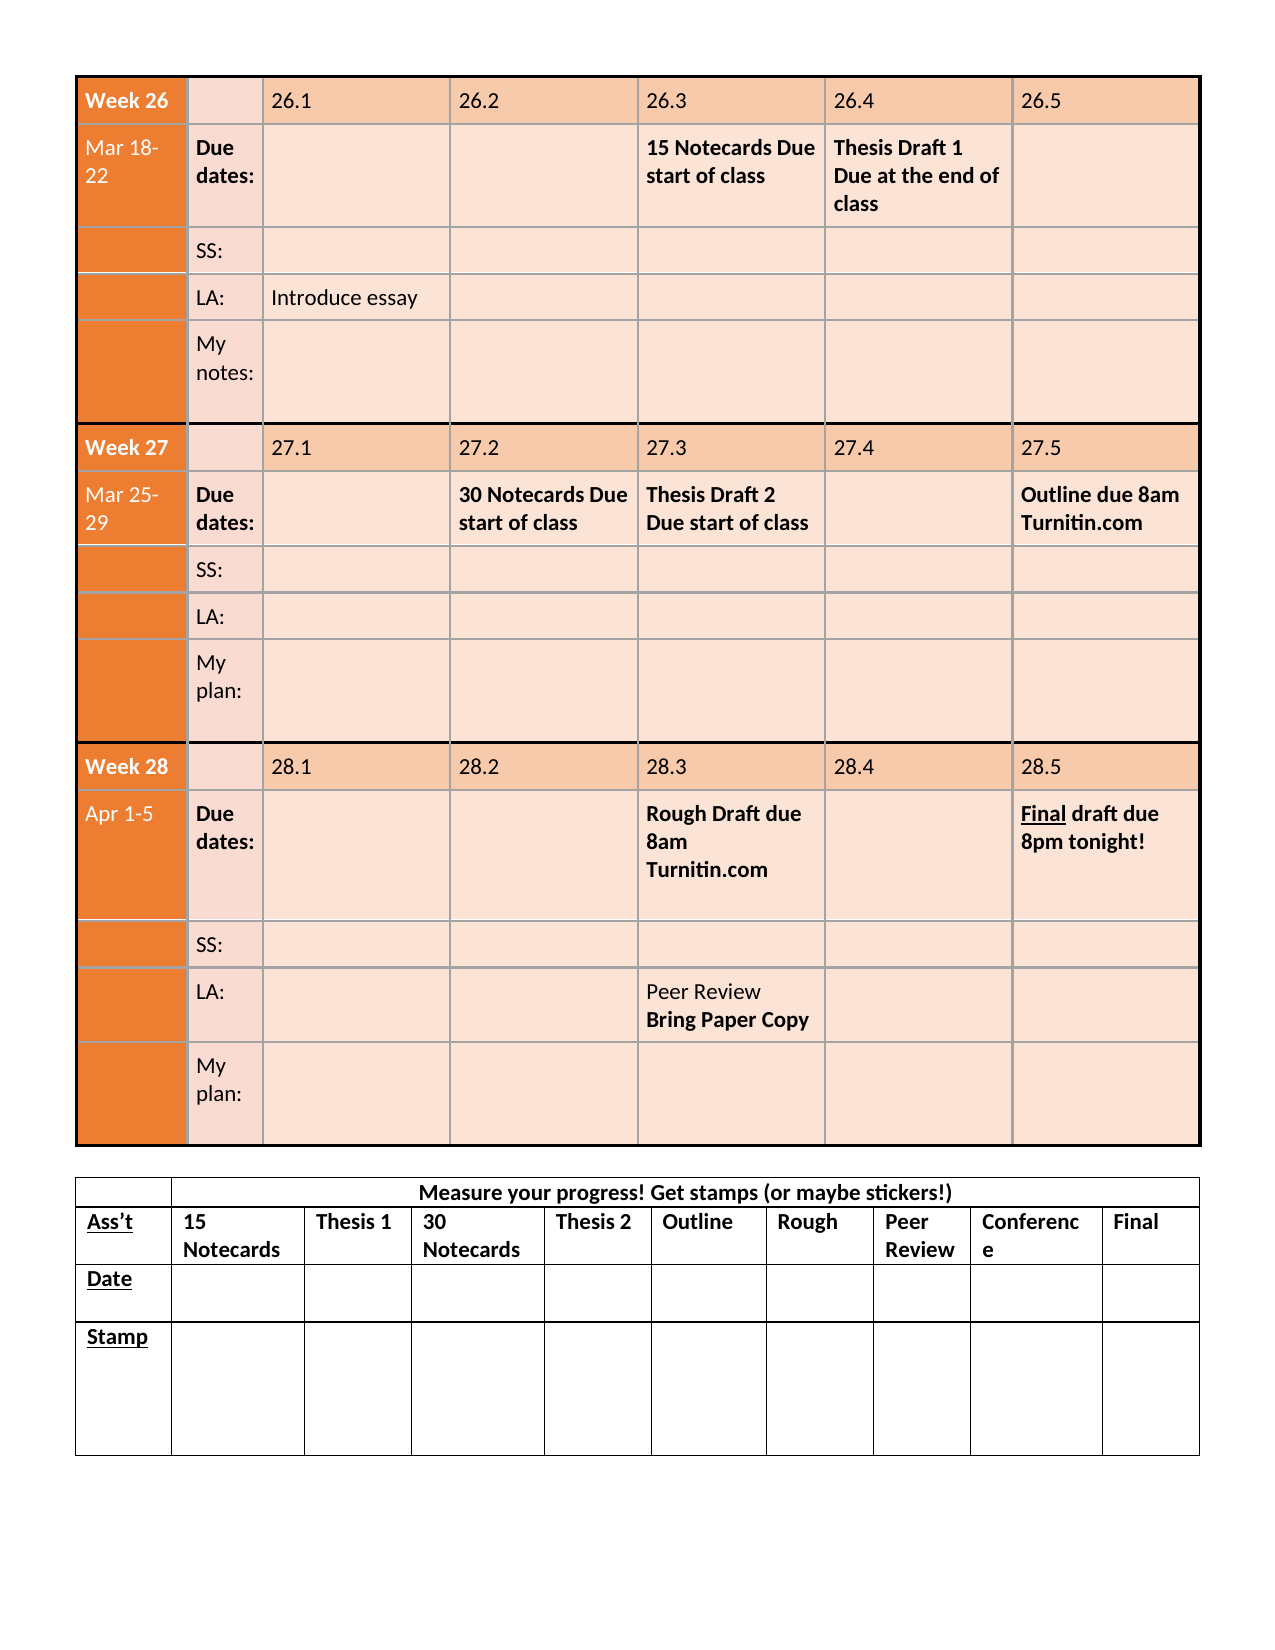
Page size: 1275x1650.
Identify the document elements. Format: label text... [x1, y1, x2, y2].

table_cell [264, 472, 449, 544]
table_cell [264, 791, 449, 919]
table_cell Due dates: [189, 472, 262, 544]
table_cell [639, 1043, 824, 1144]
table_cell [264, 547, 449, 591]
table_cell [639, 922, 824, 966]
table_header 26.5 [1014, 78, 1198, 123]
table_cell [451, 640, 637, 741]
table_cell [412, 1323, 544, 1455]
table_cell [767, 1265, 873, 1321]
table_cell Outline [652, 1208, 766, 1263]
table_cell [305, 1323, 411, 1455]
table_cell Due dates: [189, 791, 262, 919]
table_cell [652, 1265, 766, 1321]
table_cell [305, 1265, 411, 1321]
table_cell [78, 547, 186, 591]
table_cell [1014, 228, 1198, 272]
table_cell [78, 969, 186, 1041]
table_cell [639, 594, 824, 638]
table_cell [1103, 1323, 1199, 1455]
table_cell [451, 1043, 637, 1144]
table_cell [189, 744, 262, 789]
table_cell Date [76, 1265, 171, 1321]
table_cell 27.2 [451, 425, 637, 470]
table_cell Mar 18-22 [78, 125, 186, 226]
table_cell [78, 321, 186, 422]
table_cell Ass’t [76, 1208, 171, 1263]
table_cell [264, 640, 449, 741]
table_cell [826, 969, 1011, 1041]
table_cell [172, 1323, 304, 1455]
table_cell [652, 1323, 766, 1455]
table_cell [1014, 922, 1198, 966]
table_cell [451, 791, 637, 919]
table_cell 28.3 [639, 744, 824, 789]
table_cell Introduce essay [264, 275, 449, 319]
table_cell LA: [189, 594, 262, 638]
table_cell [874, 1265, 970, 1321]
table_cell [826, 275, 1011, 319]
table_cell [1014, 125, 1198, 226]
table_cell [1014, 594, 1198, 638]
table_cell [78, 640, 186, 741]
table_cell [639, 321, 824, 422]
table_cell SS: [189, 228, 262, 272]
table_cell Rough Draft due 8am Turnitin.com [639, 791, 824, 919]
table_header 26.3 [639, 78, 824, 123]
table_cell 28.1 [264, 744, 449, 789]
table_cell SS: [189, 922, 262, 966]
table_cell [451, 594, 637, 638]
table_cell [639, 547, 824, 591]
table_cell My notes: [189, 321, 262, 422]
table_cell [451, 922, 637, 966]
table_cell [826, 472, 1011, 544]
table_header [189, 78, 262, 123]
table_cell [826, 547, 1011, 591]
table_cell [639, 275, 824, 319]
table_cell [1014, 275, 1198, 319]
table_cell [639, 228, 824, 272]
table_cell [264, 228, 449, 272]
table_cell LA: [189, 969, 262, 1041]
table_cell [264, 321, 449, 422]
table_cell [264, 969, 449, 1041]
table_cell [78, 228, 186, 272]
table_cell [826, 1043, 1011, 1144]
table_cell LA: [189, 275, 262, 319]
table_cell [451, 969, 637, 1041]
table_header Week 26 [78, 78, 186, 123]
table_cell [874, 1323, 970, 1455]
table_cell [1014, 547, 1198, 591]
table_cell 27.1 [264, 425, 449, 470]
table_cell [451, 125, 637, 226]
table_cell 27.5 [1014, 425, 1198, 470]
table_cell [826, 791, 1011, 919]
table_cell [78, 275, 186, 319]
table_cell Thesis Draft 1 Due at the end of class [826, 125, 1011, 226]
table_cell [264, 1043, 449, 1144]
table_header [76, 1178, 171, 1206]
table_cell Thesis 2 [545, 1208, 651, 1263]
table_cell 28.5 [1014, 744, 1198, 789]
table_header 26.2 [451, 78, 637, 123]
table_cell [1014, 321, 1198, 422]
table_cell Outline due 8am Turnitin.com [1014, 472, 1198, 544]
table_cell Peer Review [874, 1208, 970, 1263]
table_cell My plan: [189, 1043, 262, 1144]
table_cell Peer Review Bring Paper Copy [639, 969, 824, 1041]
table_cell Apr 1-5 [78, 791, 186, 919]
table_cell 30 Notecards [412, 1208, 544, 1263]
table_cell [826, 594, 1011, 638]
table_cell [412, 1265, 544, 1321]
table_cell 27.3 [639, 425, 824, 470]
table_cell Mar 25-29 [78, 472, 186, 544]
table_cell Stamp [76, 1323, 171, 1455]
table_header 26.1 [264, 78, 449, 123]
table_cell 30 Notecards Due start of class [451, 472, 637, 544]
table_cell [1014, 969, 1198, 1041]
table_cell 28.2 [451, 744, 637, 789]
table_cell [545, 1323, 651, 1455]
table_cell Final [1103, 1208, 1199, 1263]
table_cell [826, 640, 1011, 741]
table_cell [545, 1265, 651, 1321]
table_cell [451, 321, 637, 422]
table_cell Thesis Draft 2 Due start of class [639, 472, 824, 544]
table_cell Final draft due 8pm tonight! [1014, 791, 1198, 919]
table_cell [639, 640, 824, 741]
table_cell [826, 321, 1011, 422]
table_cell 27.4 [826, 425, 1011, 470]
table_cell [189, 425, 262, 470]
table_cell Week 27 [78, 425, 186, 470]
table_cell [451, 547, 637, 591]
table_header 26.4 [826, 78, 1011, 123]
table_cell 15 Notecards Due start of class [639, 125, 824, 226]
table_cell Due dates: [189, 125, 262, 226]
table_cell Thesis 1 [305, 1208, 411, 1263]
table_cell [78, 1043, 186, 1144]
table_cell [172, 1265, 304, 1321]
table_cell [78, 922, 186, 966]
table_cell [826, 228, 1011, 272]
table_cell [78, 594, 186, 638]
table_cell [767, 1323, 873, 1455]
table_cell [264, 594, 449, 638]
table_header Measure your progress! Get stamps (or maybe stickers!) [172, 1178, 1199, 1206]
table_cell [451, 228, 637, 272]
table_cell [971, 1323, 1102, 1455]
table_cell [264, 125, 449, 226]
table_cell Week 28 [78, 744, 186, 789]
table_cell [826, 922, 1011, 966]
table_cell My plan: [189, 640, 262, 741]
table_cell SS: [189, 547, 262, 591]
table_cell [1014, 1043, 1198, 1144]
table_cell 15 Notecards [172, 1208, 304, 1263]
table_cell [971, 1265, 1102, 1321]
table_cell 28.4 [826, 744, 1011, 789]
table_cell Rough [767, 1208, 873, 1263]
table_cell [1014, 640, 1198, 741]
table_cell [451, 275, 637, 319]
table_cell Conference [971, 1208, 1102, 1263]
table_cell [264, 922, 449, 966]
table_cell [1103, 1265, 1199, 1321]
